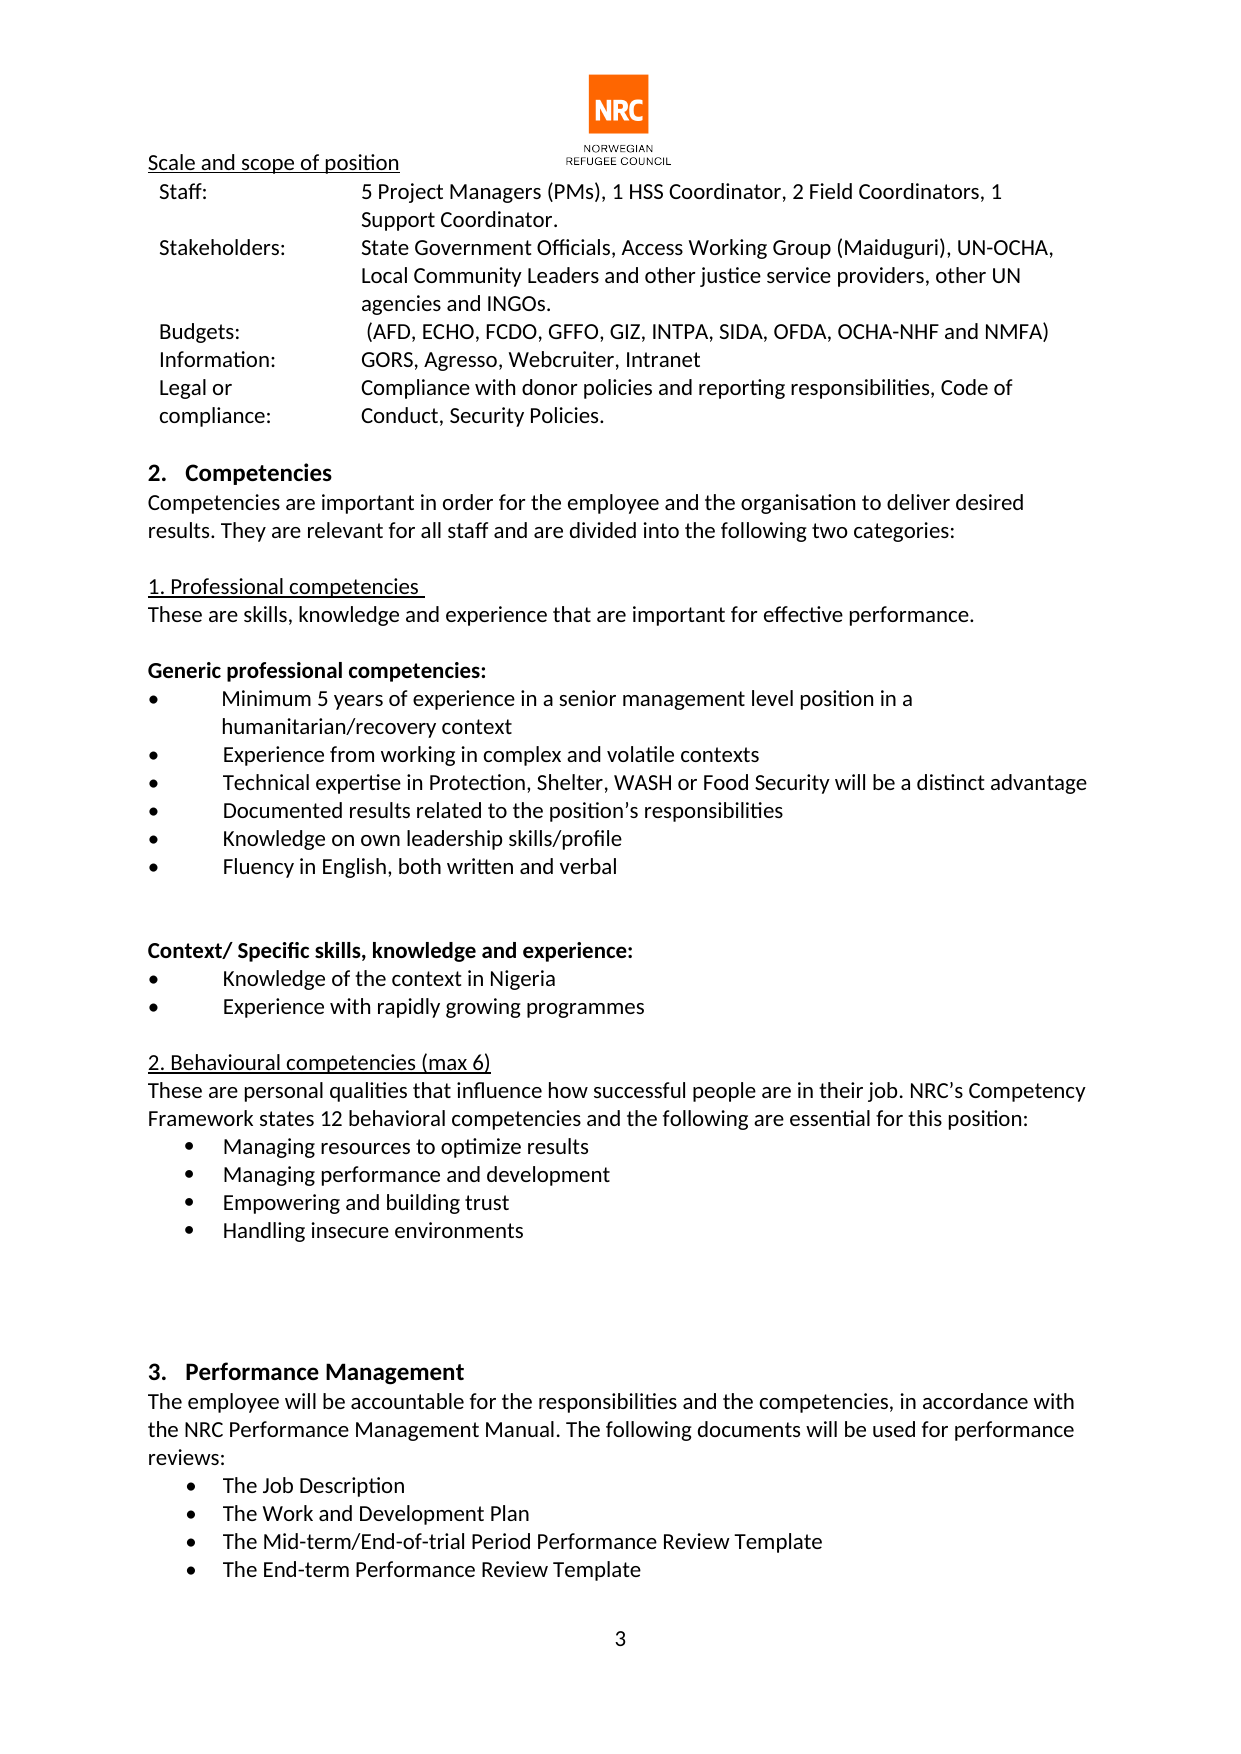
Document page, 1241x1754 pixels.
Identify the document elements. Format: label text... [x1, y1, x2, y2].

text These are personal qualities that influence how successful people are in their job. NRC’s Competency Framework states 12 behavioral competencies and the following are essential for this position: [148, 1076, 1093, 1132]
text The employee will be accountable for the responsibilities and the competencies, in accordance with the NRC Performance Management Manual. The following documents will be used for performance reviews: [148, 1387, 1093, 1471]
list Empowering and building trust [185, 1188, 1093, 1216]
list Managing resources to optimize results [185, 1132, 1093, 1160]
text Generic professional competencies: [148, 656, 1093, 684]
text Context/ Specific skills, knowledge and experience: [148, 936, 1093, 964]
text • Minimum 5 years of experience in a senior management level position in a humanitarian/recovery context [148, 684, 1093, 740]
list • The Work and Development Plan [185, 1499, 1093, 1527]
table_header Staff: [148, 177, 349, 233]
picture [553, 61, 684, 148]
text • Documented results related to the position’s responsibilities [148, 796, 1093, 824]
text 1. Professional competencies [148, 572, 1093, 600]
table_cell GORS, Agresso, Webcruiter, Intranet [350, 345, 1093, 373]
list • The Mid-term/End-of-trial Period Performance Review Template [185, 1527, 1093, 1555]
list Handling insecure environments [185, 1216, 1093, 1244]
text • Knowledge of the context in Nigeria [148, 964, 1093, 992]
table_cell Information: [148, 345, 349, 373]
text • Technical expertise in Protection, Shelter, WASH or Food Security will be a distinct advantage [148, 768, 1093, 796]
table_cell Compliance with donor policies and reporting responsibilities, Code of Conduct, Security Policies. [350, 373, 1093, 429]
table_cell (AFD, ECHO, FCDO, GFFO, GIZ, INTPA, SIDA, OFDA, OCHA-NHF and NMFA) [350, 317, 1093, 345]
text • Experience from working in complex and volatile contexts [148, 740, 1093, 768]
list • The End-term Performance Review Template [185, 1555, 1093, 1583]
table_cell State Government Officials, Access Working Group (Maiduguri), UN-OCHA, Local Community Leaders and other justice service providers, other UN agencies and INGOs. [350, 233, 1093, 317]
text • Fluency in English, both written and verbal [148, 852, 1093, 880]
text Competencies are important in order for the employee and the organisation to deliver desired results. They are relevant for all staff and are divided into the following two categories: [148, 488, 1093, 544]
list Managing performance and development [185, 1160, 1093, 1188]
list Competencies [148, 457, 1093, 488]
text Scale and scope of position [148, 148, 1093, 176]
table_header 5 Project Managers (PMs), 1 HSS Coordinator, 2 Field Coordinators, 1 Support Coordinator. [350, 177, 1093, 233]
table_cell Budgets: [148, 317, 349, 345]
text These are skills, knowledge and experience that are important for effective performance. [148, 600, 1093, 628]
list • The Job Description [185, 1471, 1093, 1499]
text • Knowledge on own leadership skills/profile [148, 824, 1093, 852]
table_cell Legal or compliance: [148, 373, 349, 429]
text • Experience with rapidly growing programmes [148, 992, 1093, 1020]
table_cell Stakeholders: [148, 233, 349, 317]
list Performance Management [148, 1357, 1093, 1387]
text 2. Behavioural competencies (max 6) [148, 1048, 1093, 1076]
